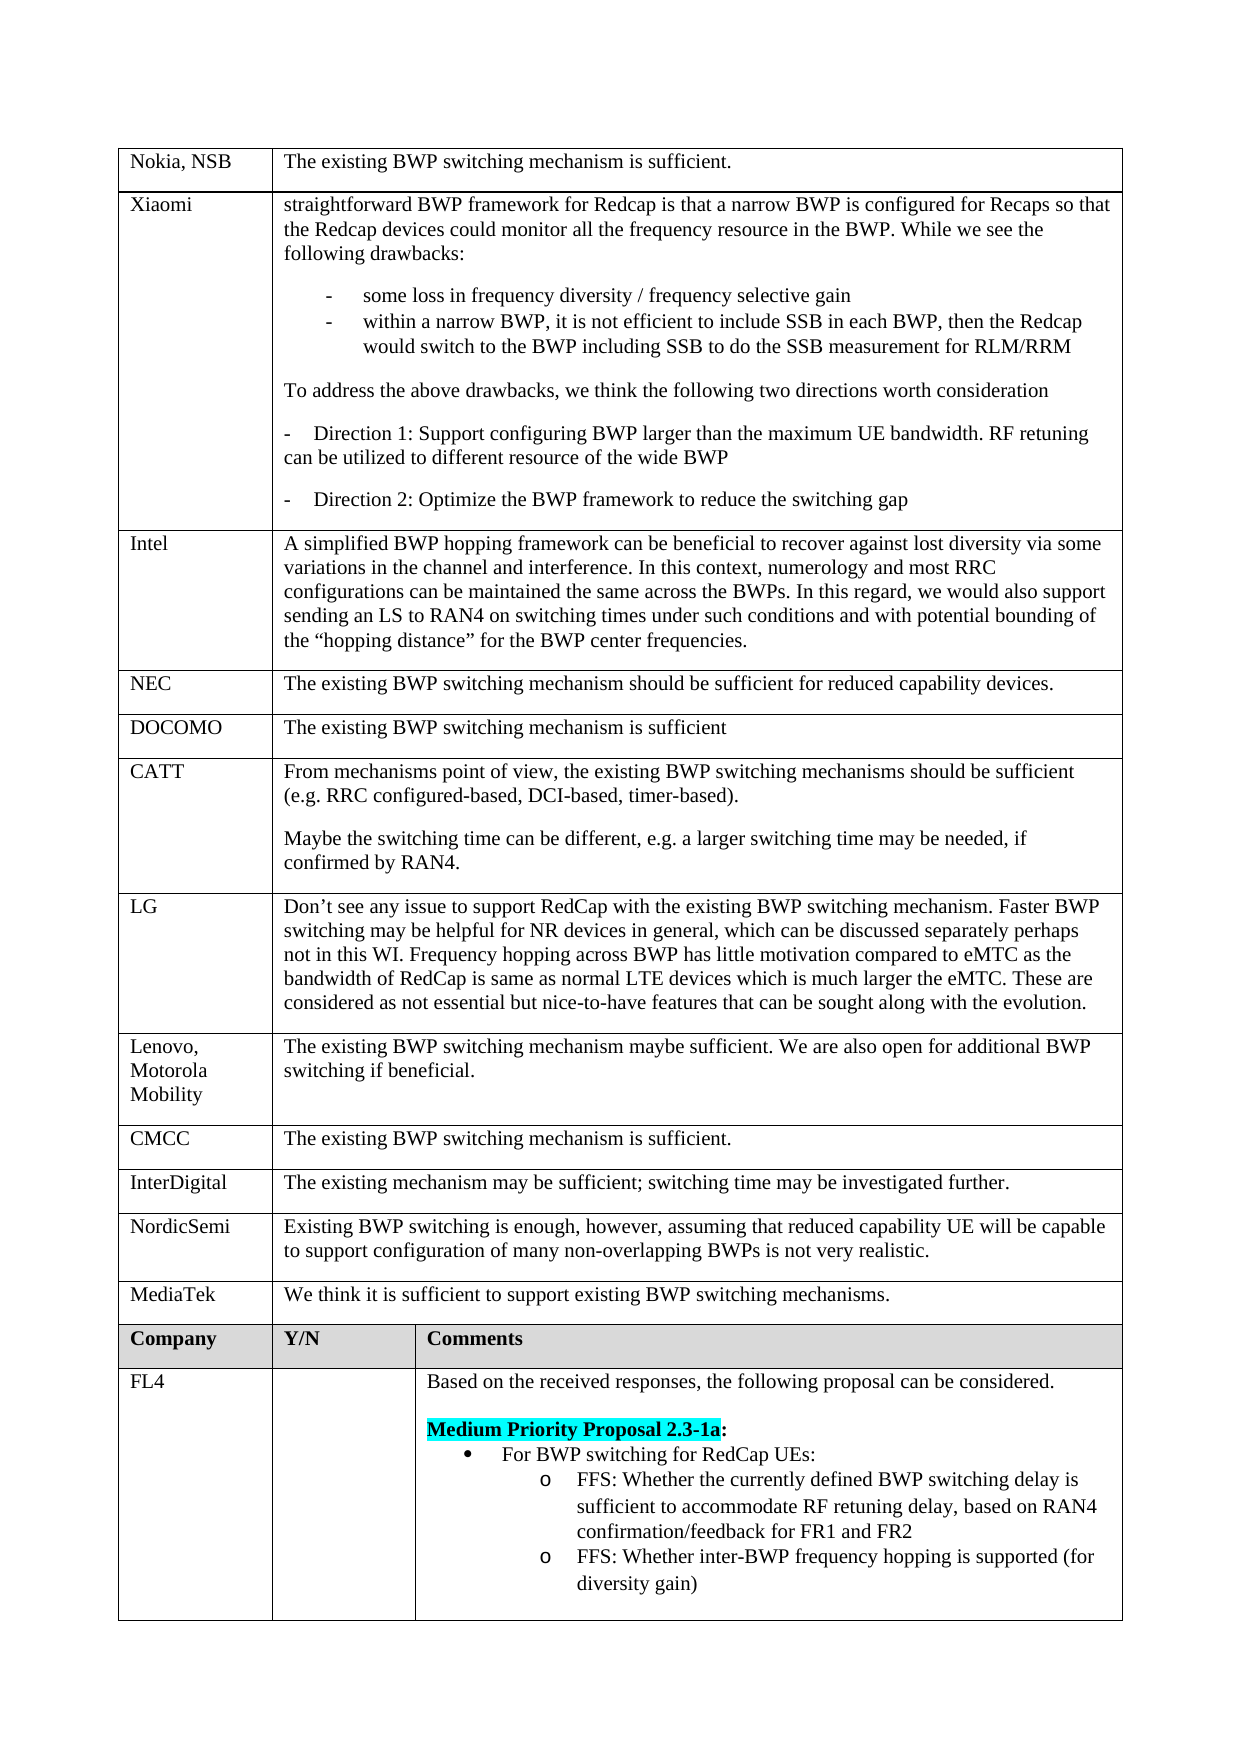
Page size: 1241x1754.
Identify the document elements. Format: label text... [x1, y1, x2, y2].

table_cell The existing BWP switching mechanism should be sufficient for reduced capability devices. [273, 671, 1122, 714]
table_cell The existing BWP switching mechanism is sufficient. [273, 149, 1122, 191]
table_cell NEC [119, 671, 272, 714]
table_cell The existing BWP switching mechanism is sufficient [273, 715, 1122, 758]
table_cell From mechanisms point of view, the existing BWP switching mechanisms should be sufficient (e.g. RRC configured-based, DCI-based, timer-based). Maybe the switching time can be different, e.g. a larger switching time may be needed, if confirmed by RAN4. [273, 759, 1122, 893]
table_cell Don’t see any issue to support RedCap with the existing BWP switching mechanism. Faster BWP switching may be helpful for NR devices in general, which can be discussed separately perhaps not in this WI. Frequency hopping across BWP has little motivation compared to eMTC as the bandwidth of RedCap is same as normal LTE devices which is much larger the eMTC. These are considered as not essential but nice-to-have features that can be sought along with the evolution. [273, 894, 1122, 1033]
table_cell Existing BWP switching is enough, however, assuming that reduced capability UE will be capable to support configuration of many non-overlapping BWPs is not very realistic. [273, 1214, 1122, 1281]
table_cell DOCOMO [119, 715, 272, 758]
table_cell A simplified BWP hopping framework can be beneficial to recover against lost diversity via some variations in the channel and interference. In this context, numerology and most RRC configurations can be maintained the same across the BWPs. In this regard, we would also support sending an LS to RAN4 on switching times under such conditions and with potential bounding of the “hopping distance” for the BWP center frequencies. [273, 531, 1122, 670]
table_cell Y/N [273, 1325, 415, 1368]
table_cell straightforward BWP framework for Redcap is that a narrow BWP is configured for Recaps so that the Redcap devices could monitor all the frequency resource in the BWP. While we see the following drawbacks: some loss in frequency diversity / frequency selective gain within a narrow BWP, it is not efficient to include SSB in each BWP, then the Redcap would switch to the BWP including SSB to do the SSB measurement for RLM/RRM To address the above drawbacks, we think the following two directions worth consideration - Direction 1: Support configuring BWP larger than the maximum UE bandwidth. RF retuning can be utilized to different resource of the wide BWP - Direction 2: Optimize the BWP framework to reduce the switching gap [273, 193, 1122, 530]
table_cell [273, 1369, 415, 1620]
table_cell The existing mechanism may be sufficient; switching time may be investigated further. [273, 1170, 1122, 1213]
table_cell Nokia, NSB [119, 149, 272, 191]
table_cell CMCC [119, 1126, 272, 1169]
table_cell InterDigital [119, 1170, 272, 1213]
table_cell FL4 [119, 1369, 272, 1620]
table_cell Intel [119, 531, 272, 670]
table_cell LG [119, 894, 272, 1033]
table_cell NordicSemi [119, 1214, 272, 1281]
table_cell Xiaomi [119, 193, 272, 530]
table_cell Company [119, 1325, 272, 1368]
table_cell Lenovo, Motorola Mobility [119, 1034, 272, 1125]
table_cell The existing BWP switching mechanism maybe sufficient. We are also open for additional BWP switching if beneficial. [273, 1034, 1122, 1125]
table_cell Comments [416, 1325, 1122, 1368]
table_cell The existing BWP switching mechanism is sufficient. [273, 1126, 1122, 1169]
table_cell CATT [119, 759, 272, 893]
table_cell We think it is sufficient to support existing BWP switching mechanisms. [273, 1282, 1122, 1324]
table_cell MediaTek [119, 1282, 272, 1324]
table_cell Based on the received responses, the following proposal can be considered. Medium Priority Proposal 2.3-1a: For BWP switching for RedCap UEs: FFS: Whether the currently defined BWP switching delay is sufficient to accommodate RF retuning delay, based on RAN4 confirmation/feedback for FR1 and FR2 FFS: Whether inter-BWP frequency hopping is supported (for diversity gain) [416, 1369, 1122, 1620]
